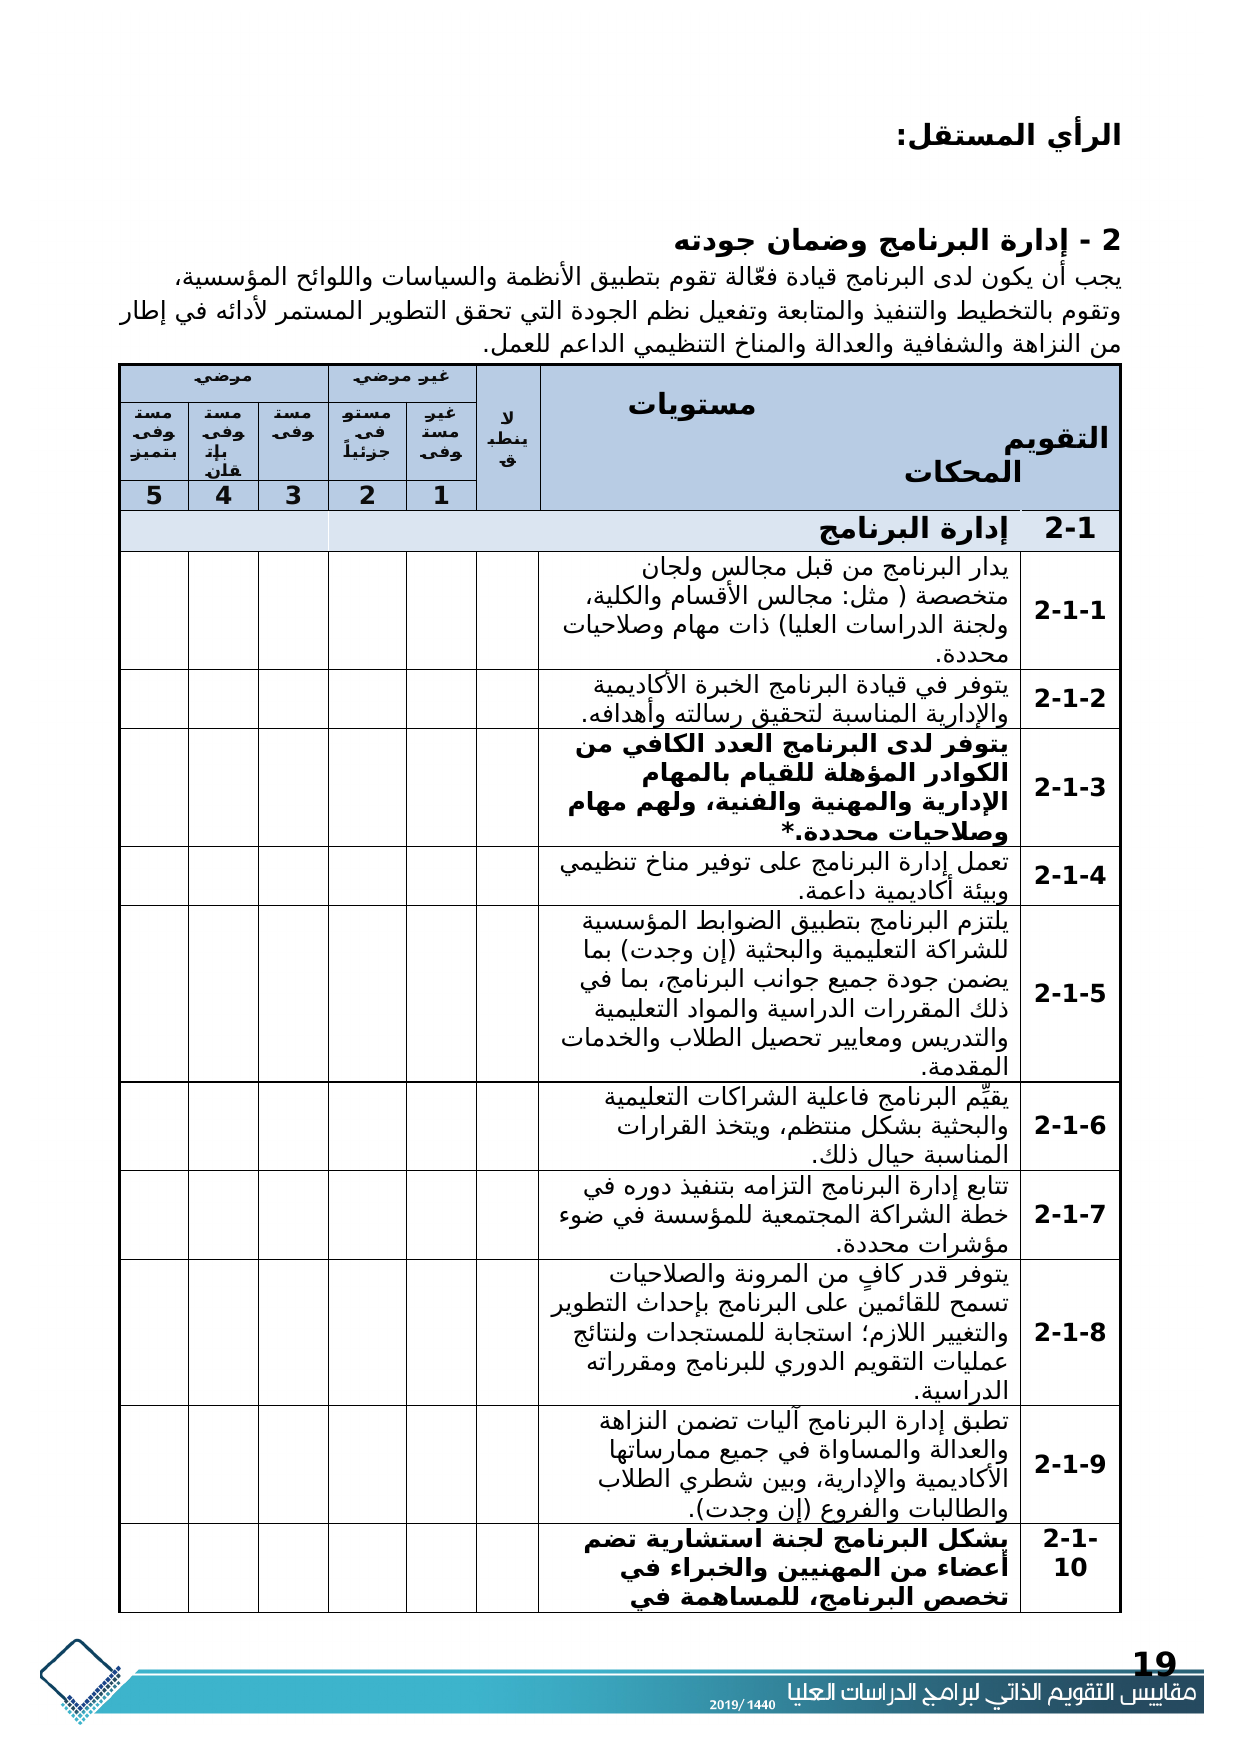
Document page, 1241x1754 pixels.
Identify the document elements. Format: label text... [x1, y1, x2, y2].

table_cell [329, 729, 406, 846]
table_cell 4 [189, 481, 258, 510]
table_cell [407, 1524, 476, 1612]
table_cell [189, 670, 258, 728]
table_cell 1 [407, 481, 476, 510]
table_cell [407, 729, 476, 846]
table_cell غير مستوفى [407, 403, 476, 480]
table_cell [189, 552, 258, 669]
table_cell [539, 1524, 1020, 1612]
table_cell [407, 847, 476, 905]
table_header لا ينطبق [477, 366, 540, 510]
table_cell [407, 670, 476, 728]
table_cell 2-1-9 [1021, 1406, 1119, 1523]
table_cell 2-1-6 [1021, 1083, 1119, 1170]
text يجب أن يكون لدى البرنامج قيادة فعّالة تقوم بتطبيق الأنظمة والسياسات واللوائح المؤسسية، وتقوم بالتخطيط والتنفيذ والمتابعة وتفعيل نظم الجودة التي تحقق التطوير المستمر لأدائه في إطار من النزاهة والشفافية والعدالة والمناخ التنظيمي الداعم للعمل. [118, 262, 1122, 359]
table_cell [477, 729, 538, 846]
table_cell مستوفى بتميز [121, 403, 188, 480]
table_cell [477, 847, 538, 905]
table_cell [329, 552, 406, 669]
table_cell [189, 1083, 258, 1170]
table_cell [189, 1524, 258, 1612]
table_cell 2-1-1 [1021, 552, 1119, 669]
table_cell [477, 1406, 538, 1523]
table_cell [121, 1083, 188, 1170]
table_cell [477, 1171, 538, 1258]
table_cell [476, 511, 539, 551]
table_cell 2-1-4 [1021, 847, 1119, 905]
table_cell يتوفر قدر كافٍ من المرونة والصلاحيات تسمح للقائمين على البرنامج بإحداث التطوير والتغيير اللازم؛ استجابة للمستجدات ولنتائج عمليات التقويم الدوري للبرنامج ومقرراته الدراسية. [539, 1260, 1020, 1405]
table_cell [477, 670, 538, 728]
table_cell [407, 1260, 476, 1405]
table_cell [407, 1083, 476, 1170]
table_cell تطبق إدارة البرنامج آليات تضمن النزاهة والعدالة والمساواة في جميع ممارساتها الأكاديمية والإدارية، وبين شطري الطلاب والطالبات والفروع (إن وجدت). [539, 1406, 1020, 1523]
table_cell [121, 1171, 188, 1258]
table_cell [407, 511, 476, 551]
table_cell [189, 1260, 258, 1405]
table_cell [407, 906, 476, 1081]
table_cell [329, 847, 406, 905]
table_cell [121, 1406, 188, 1523]
table_cell [189, 906, 258, 1081]
table_cell [329, 511, 407, 551]
table_cell [259, 1260, 328, 1405]
table_cell يتوفر في قيادة البرنامج الخبرة الأكاديمية والإدارية المناسبة لتحقيق رسالته وأهدافه. [539, 670, 1020, 728]
table_cell [189, 729, 258, 846]
table_cell [189, 1406, 258, 1523]
table_cell 2-1-5 [1021, 906, 1119, 1081]
table_cell [259, 1524, 328, 1612]
table_cell [121, 906, 188, 1081]
subtitle 2 - إدارة البرنامج وضمان جودته [118, 223, 1122, 257]
table_cell 2-1-8 [1021, 1260, 1119, 1405]
table_cell [121, 670, 188, 728]
table_cell 2-1 [1021, 511, 1119, 551]
table_cell [477, 552, 538, 669]
table_cell [329, 906, 406, 1081]
table_cell [407, 552, 476, 669]
table_cell يتوفر لدى البرنامج العدد الكافي من الكوادر المؤهلة للقيام بالمهام الإدارية والمهنية والفنية، ولهم مهام وصلاحيات محددة.* [539, 729, 1020, 846]
text الرأي المستقل: [118, 118, 1122, 152]
table_cell [189, 847, 258, 905]
table_cell [329, 1260, 406, 1405]
table_cell إدارة البرنامج [539, 510, 1021, 551]
table_cell مستوفى [259, 403, 328, 480]
table_cell يدار البرنامج من قبل مجالس ولجان متخصصة ( مثل: مجالس الأقسام والكلية، ولجنة الدراسات العليا) ذات مهام وصلاحيات محددة. [539, 552, 1020, 669]
table_cell [121, 729, 188, 846]
table_cell [259, 511, 328, 551]
table_cell [477, 906, 538, 1081]
table_header مرضي [121, 366, 328, 402]
table_header مستويات التقويم المحكات [541, 366, 1119, 510]
picture [29, 12, 1204, 1725]
table_cell 2-1-7 [1021, 1171, 1119, 1258]
table_cell [407, 1171, 476, 1258]
table_cell [259, 552, 328, 669]
table_cell مستوفى جزئياً [329, 403, 406, 480]
table_cell 2-1-2 [1021, 670, 1119, 728]
table_cell [477, 1524, 538, 1612]
table_cell [329, 1083, 406, 1170]
table_cell [259, 670, 328, 728]
table_cell [259, 906, 328, 1081]
table_cell 5 [121, 481, 188, 510]
table_cell [121, 1524, 188, 1612]
table_cell تعمل إدارة البرنامج على توفير مناخ تنظيمي وبيئة أكاديمية داعمة. [539, 847, 1020, 905]
table_cell [259, 1171, 328, 1258]
table_cell [329, 1171, 406, 1258]
table_cell [121, 847, 188, 905]
table_cell 2 [329, 481, 406, 510]
table_cell [477, 1260, 538, 1405]
table_cell [121, 552, 188, 669]
table_cell [259, 1406, 328, 1523]
table_cell مستوفى بإتقان [189, 403, 258, 480]
table_cell [259, 847, 328, 905]
table_cell يقيِّم البرنامج فاعلية الشراكات التعليمية والبحثية بشكل منتظم، ويتخذ القرارات المناسبة حيال ذلك. [539, 1083, 1020, 1170]
table_cell [189, 511, 259, 551]
table_cell [189, 1171, 258, 1258]
table_cell تتابع إدارة البرنامج التزامه بتنفيذ دوره في خطة الشراكة المجتمعية للمؤسسة في ضوء مؤشرات محددة. [539, 1171, 1020, 1258]
table_cell [121, 511, 189, 551]
table_cell [407, 1406, 476, 1523]
table_header غير مرضي [329, 366, 476, 402]
table_cell 2-1-10 [1021, 1524, 1119, 1612]
table_cell [329, 1406, 406, 1523]
table_cell [121, 1260, 188, 1405]
table_cell 3 [259, 481, 328, 510]
table_cell [259, 1083, 328, 1170]
table_cell [259, 729, 328, 846]
table_cell [329, 670, 406, 728]
table_cell 2-1-3 [1021, 729, 1119, 846]
table_cell [477, 1083, 538, 1170]
table_cell يلتزم البرنامج بتطبيق الضوابط المؤسسية للشراكة التعليمية والبحثية (إن وجدت) بما يضمن جودة جميع جوانب البرنامج، بما في ذلك المقررات الدراسية والمواد التعليمية والتدريس ومعايير تحصيل الطلاب والخدمات المقدمة. [539, 906, 1020, 1081]
table_cell [329, 1524, 406, 1612]
